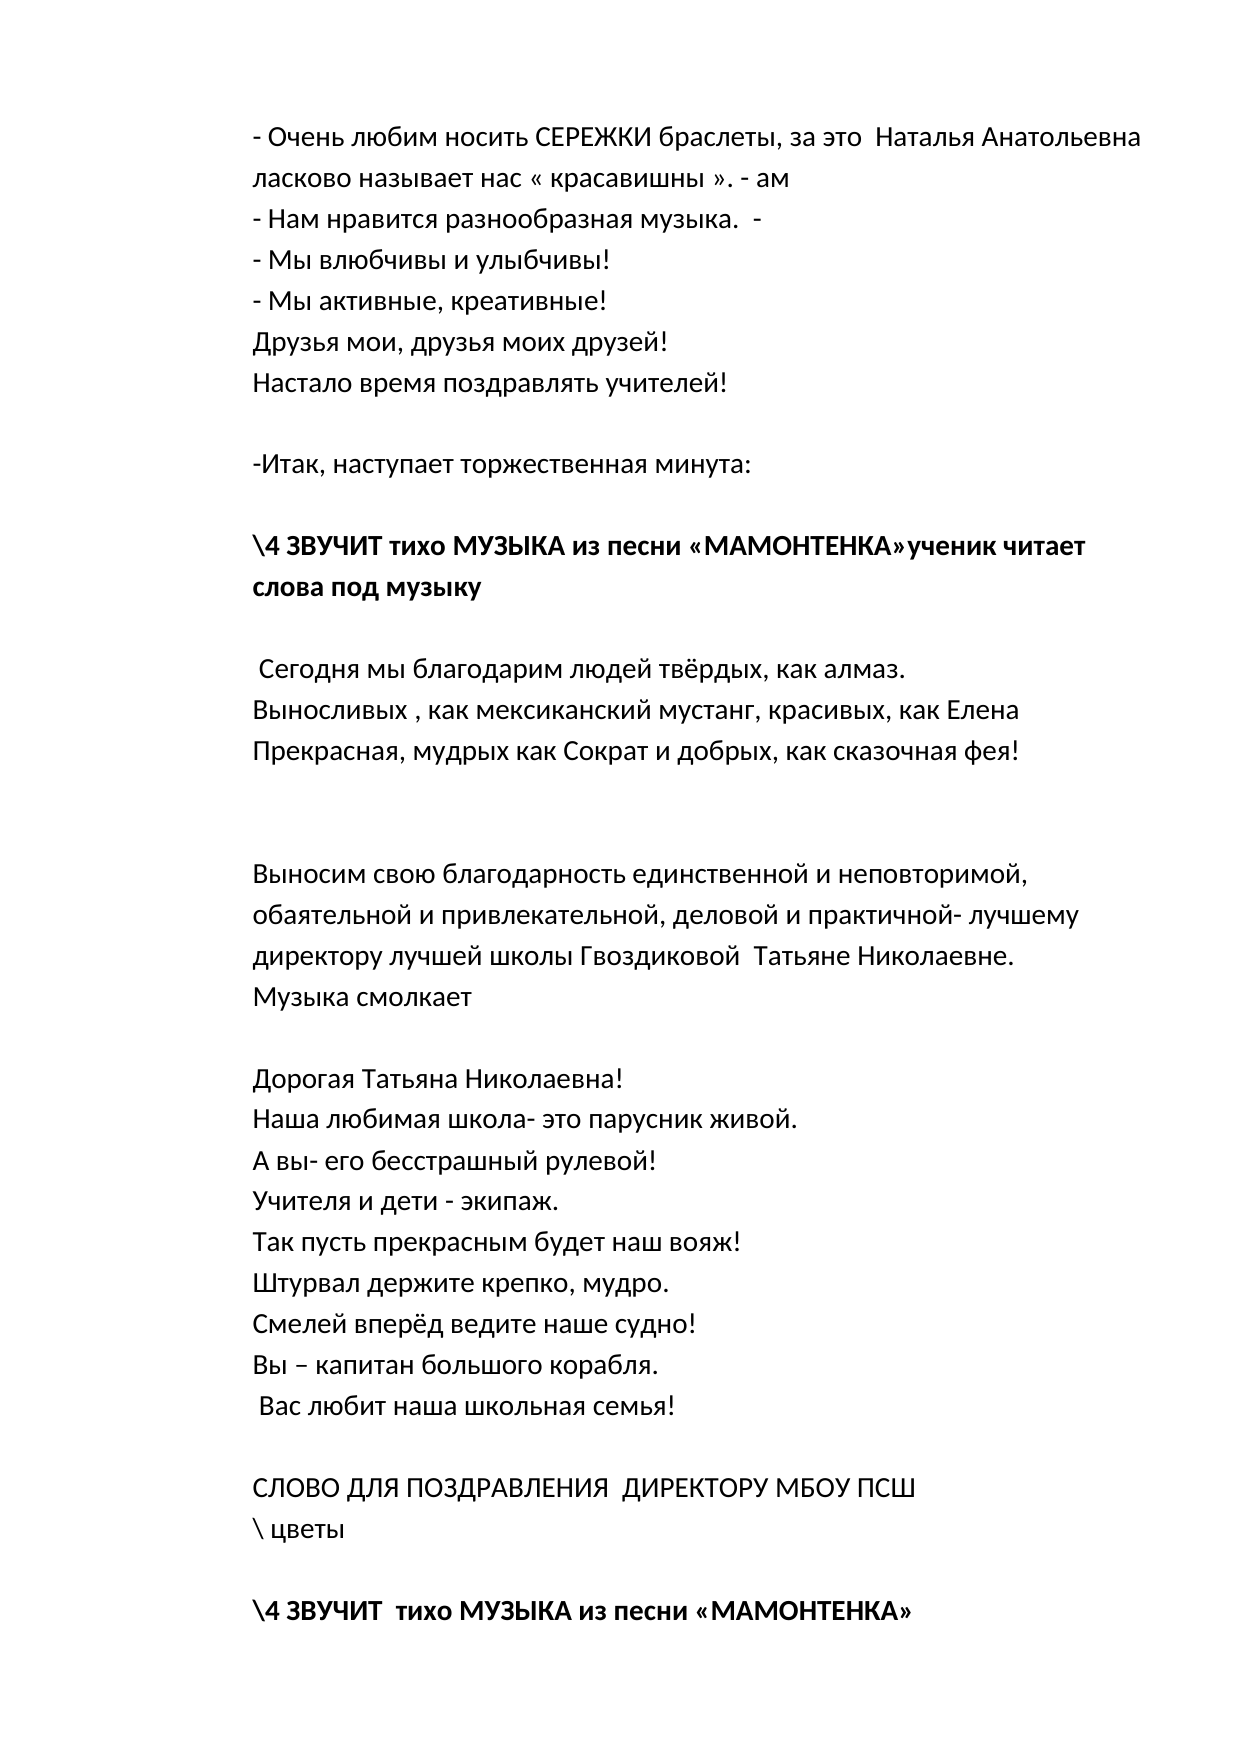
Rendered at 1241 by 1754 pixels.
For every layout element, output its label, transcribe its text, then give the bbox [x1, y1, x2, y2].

list Сегодня мы благодарим людей твёрдых, как алмаз. [252, 650, 1152, 686]
list - Нам нравится разнообразная музыка. - [252, 200, 1152, 236]
list Дорогая Татьяна Николаевна! [252, 1060, 1152, 1095]
list \4 ЗВУЧИТ тихо МУЗЫКА из песни «МАМОНТЕНКА»ученик читает слова под музыку [252, 527, 1152, 604]
list А вы- его бесстрашный рулевой! [252, 1142, 1152, 1177]
list -Итак, наступает торжественная минута: [252, 446, 1152, 481]
list Штурвал держите крепко, мудро. [252, 1264, 1152, 1300]
list Музыка смолкает [252, 978, 1152, 1013]
list Учителя и дети - экипаж. [252, 1182, 1152, 1218]
list Так пусть прекрасным будет наш вояж! [252, 1223, 1152, 1259]
list - Мы активные, креативные! [252, 282, 1152, 317]
list - Мы влюбчивы и улыбчивы! [252, 241, 1152, 277]
list СЛОВО ДЛЯ ПОЗДРАВЛЕНИЯ ДИРЕКТОРУ МБОУ ПСШ [252, 1469, 1152, 1505]
list \4 ЗВУЧИТ тихо МУЗЫКА из песни «МАМОНТЕНКА» [252, 1592, 1152, 1627]
list Вас любит наша школьная семья! [252, 1387, 1152, 1423]
list Наша любимая школа- это парусник живой. [252, 1101, 1152, 1136]
list Выносим свою благодарность единственной и неповторимой, обаятельной и привлекательной, деловой и практичной- лучшему директору лучшей школы Гвоздиковой Татьяне Николаевне. [252, 855, 1152, 972]
list Вы – капитан большого корабля. [252, 1346, 1152, 1382]
list - Очень любим носить СЕРЕЖКИ браслеты, за это Наталья Анатольевна ласково называет нас « красавишны ». - ам [252, 118, 1152, 195]
list Смелей вперёд ведите наше судно! [252, 1305, 1152, 1341]
list Друзья мои, друзья моих друзей! [252, 323, 1152, 358]
list Выносливых , как мексиканский мустанг, красивых, как Елена Прекрасная, мудрых как Сократ и добрых, как сказочная фея! [252, 691, 1152, 768]
list Настало время поздравлять учителей! [252, 364, 1152, 399]
list \ цветы [252, 1510, 1152, 1546]
